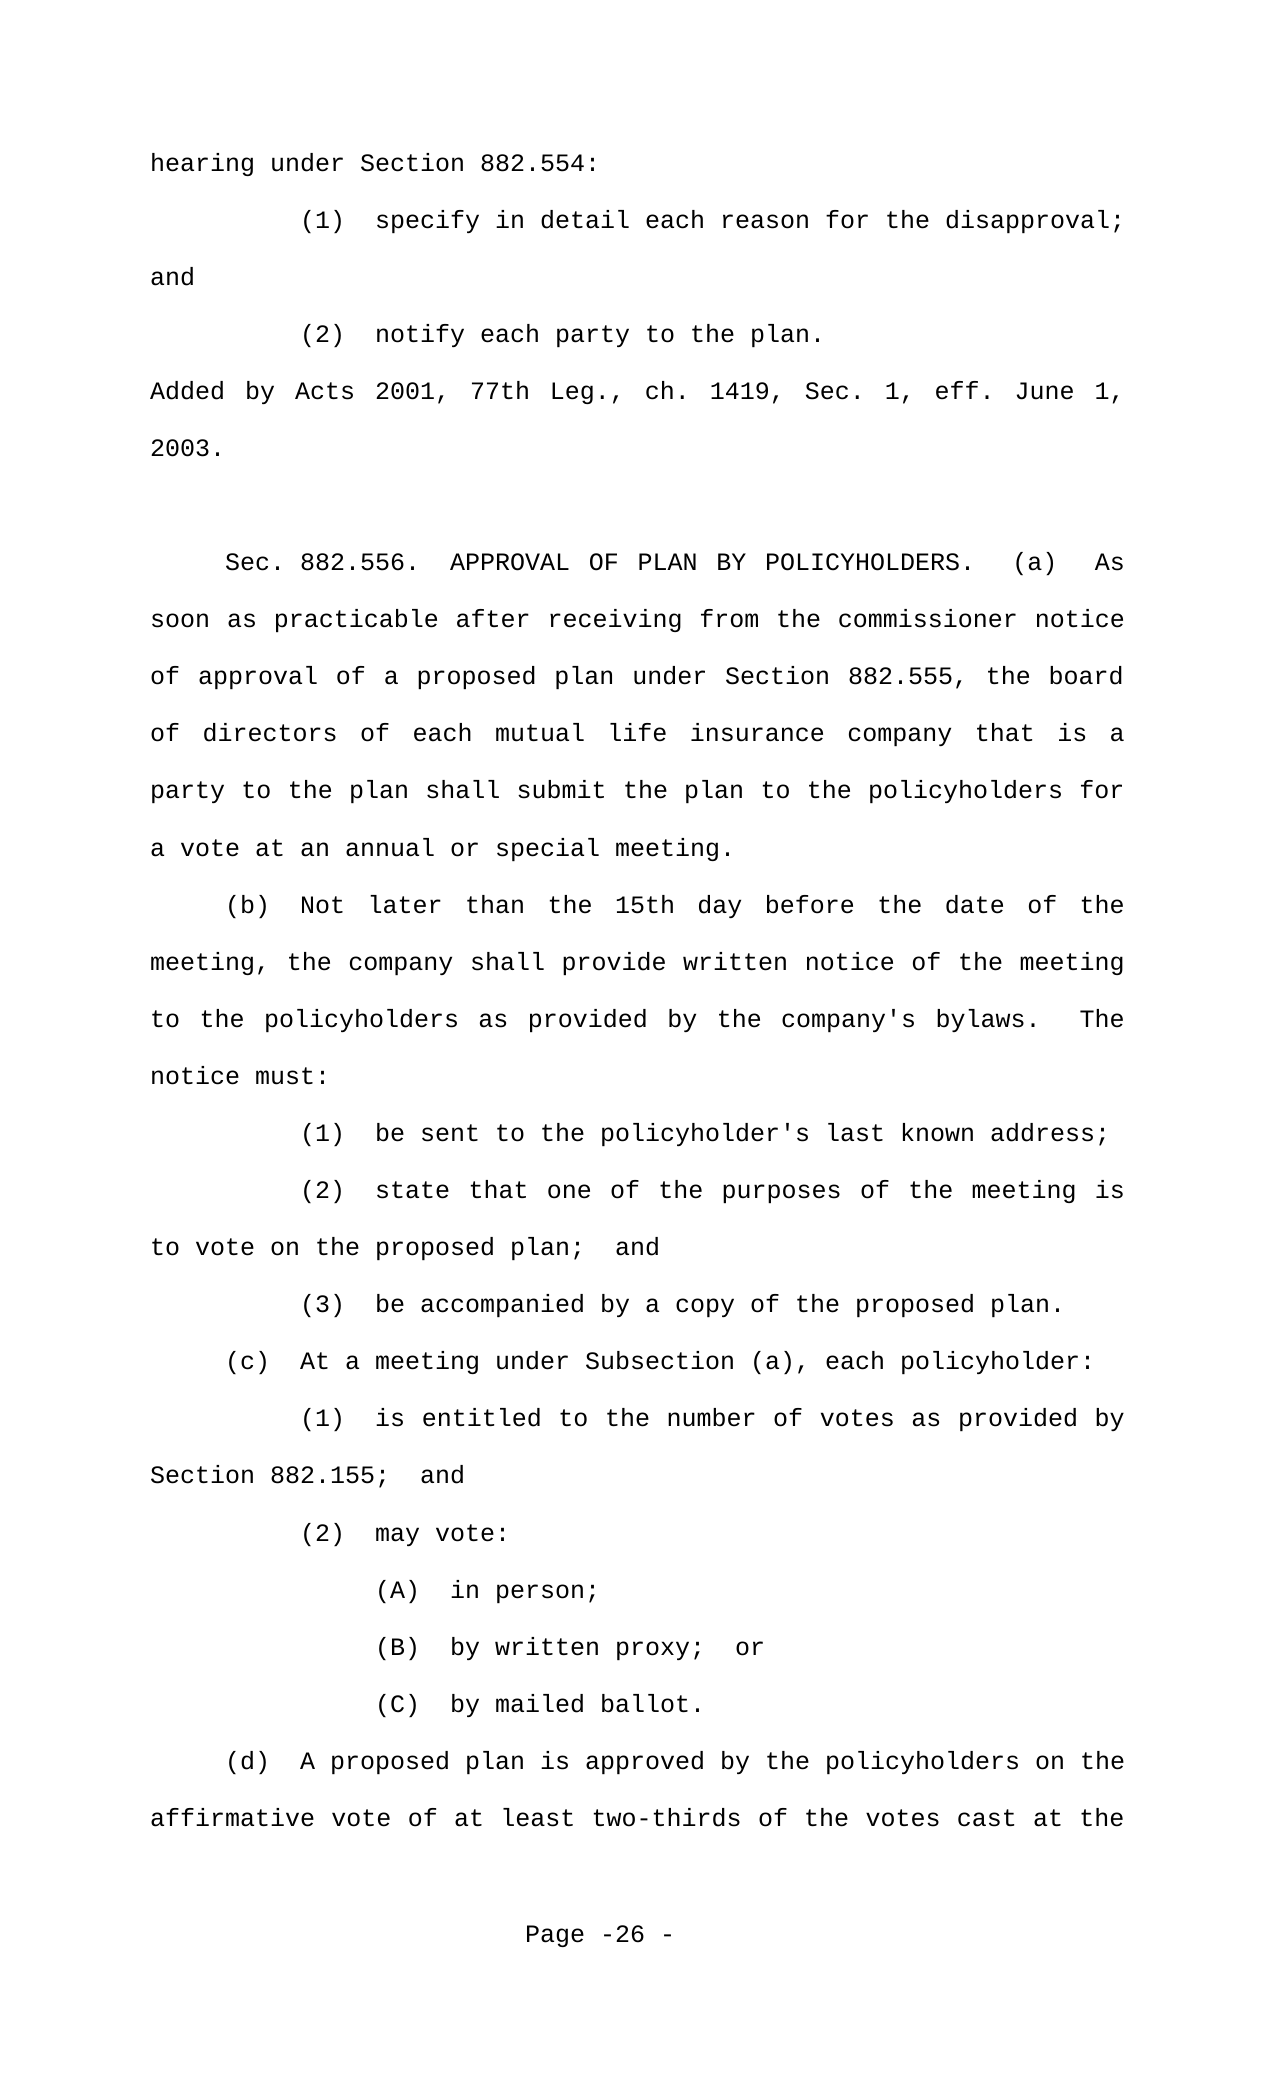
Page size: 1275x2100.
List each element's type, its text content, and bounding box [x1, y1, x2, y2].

text (1) specify in detail each reason for the disapproval; and [150, 207, 1125, 293]
text Added by Acts 2001, 77th Leg., ch. 1419, Sec. 1, eff. June 1, 2003. [150, 378, 1125, 464]
text (C) by mailed ballot. [150, 1691, 1125, 1720]
text (1) is entitled to the number of votes as provided by Section 882.155; and [150, 1406, 1125, 1491]
text (1) be sent to the policyholder's last known address; [150, 1120, 1125, 1149]
text Sec. 882.556. APPROVAL OF PLAN BY POLICYHOLDERS. (a) As soon as practicable after receiving from the commissioner notice of approval of a proposed plan under Section 882.555, the board of directors of each mutual life insurance company that is a party to the plan shall submit the plan to the policyholders for a vote at an annual or special meeting. [150, 549, 1125, 863]
text (B) by written proxy; or [150, 1634, 1125, 1663]
text (b) Not later than the 15th day before the date of the meeting, the company shall provide written notice of the meeting to the policyholders as provided by the company's bylaws. The notice must: [150, 892, 1125, 1092]
text (2) state that one of the purposes of the meeting is to vote on the proposed plan; and [150, 1177, 1125, 1263]
text (A) in person; [150, 1577, 1125, 1606]
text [150, 1748, 1125, 1834]
text (2) may vote: [150, 1520, 1125, 1548]
text (c) At a meeting under Subsection (a), each policyholder: [150, 1349, 1125, 1377]
text (3) be accompanied by a copy of the proposed plan. [150, 1292, 1125, 1320]
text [150, 150, 1125, 178]
text (2) notify each party to the plan. [150, 321, 1125, 350]
